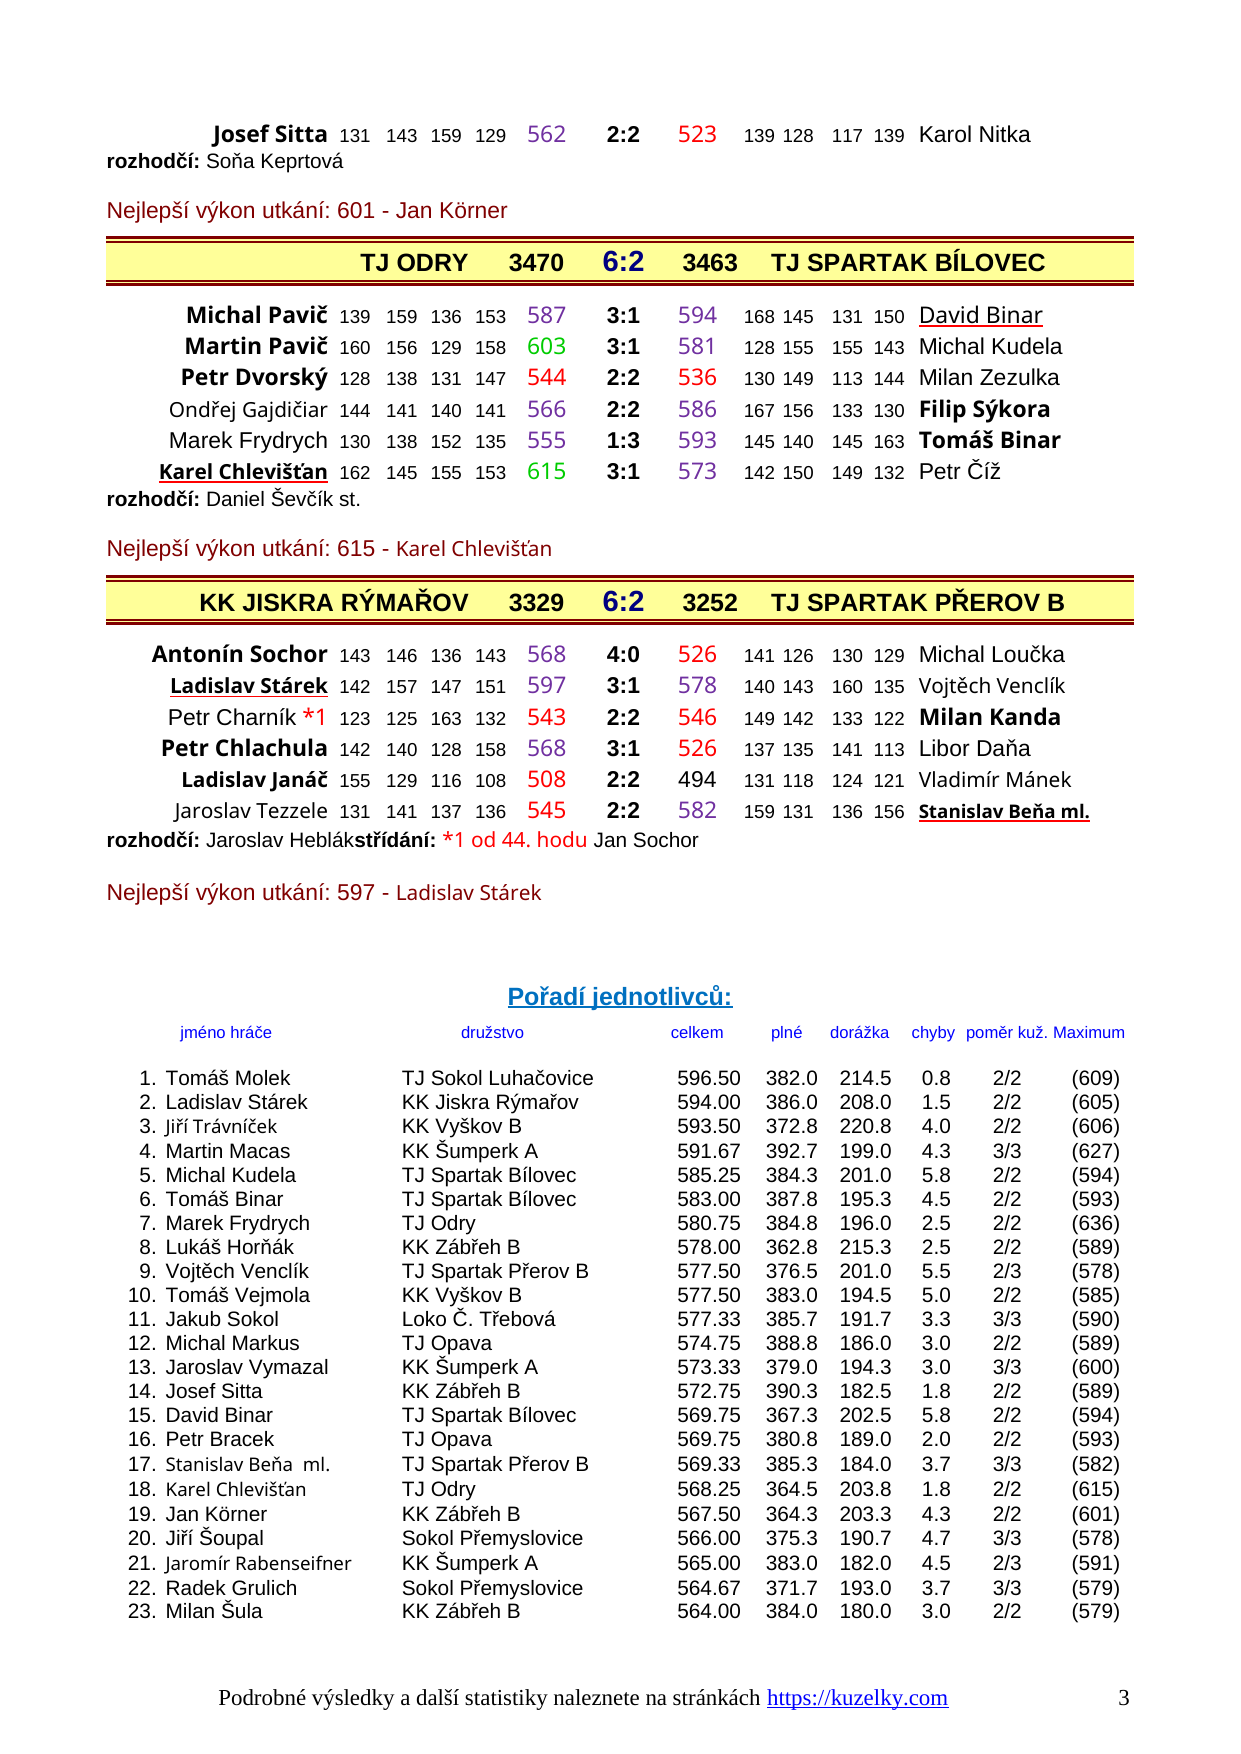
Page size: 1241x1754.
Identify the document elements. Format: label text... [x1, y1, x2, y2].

text Nejlepší výkon utkání: 601 - Jan Körner [106, 197, 1134, 224]
text rozhodčí: Soňa Keprtová [106, 149, 1134, 173]
text Josef Sitta 131 143 159 129 562 2:2 523 139 128 117 139 Karol Nitka [106, 118, 1134, 149]
text 19. Jan Körner KK Zábřeh B 567.50 364.3 203.3 4.3 2/2 (601) [106, 1502, 1134, 1526]
text 6. Tomáš Binar TJ Spartak Bílovec 583.00 387.8 195.3 4.5 2/2 (593) [106, 1187, 1134, 1211]
text 15. David Binar TJ Spartak Bílovec 569.75 367.3 202.5 5.8 2/2 (594) [106, 1403, 1134, 1427]
text 20. Jiří Šoupal Sokol Přemyslovice 566.00 375.3 190.7 4.7 3/3 (578) [106, 1526, 1134, 1550]
text 16. Petr Bracek TJ Opava 569.75 380.8 189.0 2.0 2/2 (593) [106, 1427, 1134, 1451]
text 8. Lukáš Horňák KK Zábřeh B 578.00 362.8 215.3 2.5 2/2 (589) [106, 1235, 1134, 1259]
text 4. Martin Macas KK Šumperk A 591.67 392.7 199.0 4.3 3/3 (627) [106, 1139, 1134, 1163]
text 12. Michal Markus TJ Opava 574.75 388.8 186.0 3.0 2/2 (589) [106, 1331, 1134, 1355]
text Karel Chlevišťan 162 145 155 153 615 3:1 573 142 150 149 132 Petr Číž [106, 455, 1134, 486]
text 21. Jaromír Rabenseifner KK Šumperk A 565.00 383.0 182.0 4.5 2/3 (591) [106, 1550, 1134, 1575]
text Ladislav Janáč 155 129 116 108 508 2:2 494 131 118 124 121 Vladimír Mánek [106, 763, 1134, 794]
text TJ Odry 3470 6:2 3463 TJ Spartak Bílovec [106, 243, 1134, 280]
text Petr Chlachula 142 140 128 158 568 3:1 526 137 135 141 113 Libor Daňa [106, 732, 1134, 763]
text Nejlepší výkon utkání: 597 - Ladislav Stárek [106, 878, 1134, 906]
text 7. Marek Frydrych TJ Odry 580.75 384.8 196.0 2.5 2/2 (636) [106, 1211, 1134, 1235]
text Pořadí jednotlivců: [94, 982, 1145, 1010]
text Jaroslav Tezzele 131 141 137 136 545 2:2 582 159 131 136 156 Stanislav Beňa ml. [106, 794, 1134, 825]
text 2. Ladislav Stárek KK Jiskra Rýmařov 594.00 386.0 208.0 1.5 2/2 (605) [106, 1090, 1134, 1114]
text 9. Vojtěch Venclík TJ Spartak Přerov B 577.50 376.5 201.0 5.5 2/3 (578) [106, 1259, 1134, 1283]
text Martin Pavič 160 156 129 158 603 3:1 581 128 155 155 143 Michal Kudela [106, 330, 1134, 361]
text 3. Jiří Trávníček KK Vyškov B 593.50 372.8 220.8 4.0 2/2 (606) [106, 1114, 1134, 1139]
text rozhodčí: Daniel Ševčík st. [106, 486, 1134, 510]
text Antonín Sochor 143 146 136 143 568 4:0 526 141 126 130 129 Michal Loučka [106, 638, 1134, 669]
text jméno hráče družstvo celkem plné dorážka chyby poměr kuž. Maximum [106, 1023, 1134, 1042]
text Ondřej Gajdičiar 144 141 140 141 566 2:2 586 167 156 133 130 Filip Sýkora [106, 393, 1134, 424]
text 5. Michal Kudela TJ Spartak Bílovec 585.25 384.3 201.0 5.8 2/2 (594) [106, 1163, 1134, 1187]
text Michal Pavič 139 159 136 153 587 3:1 594 168 145 131 150 David Binar [106, 299, 1134, 330]
text 17. Stanislav Beňa ml. TJ Spartak Přerov B 569.33 385.3 184.0 3.7 3/3 (582) [106, 1451, 1134, 1476]
text 13. Jaroslav Vymazal KK Šumperk A 573.33 379.0 194.3 3.0 3/3 (600) [106, 1355, 1134, 1379]
text Ladislav Stárek 142 157 147 151 597 3:1 578 140 143 160 135 Vojtěch Venclík [106, 669, 1134, 700]
text 22. Radek Grulich Sokol Přemyslovice 564.67 371.7 193.0 3.7 3/3 (579) [106, 1575, 1134, 1599]
text 14. Josef Sitta KK Zábřeh B 572.75 390.3 182.5 1.8 2/2 (589) [106, 1379, 1134, 1403]
text rozhodčí: Jaroslav Heblákstřídání: *1 od 44. hodu Jan Sochor [106, 825, 1134, 854]
text 10. Tomáš Vejmola KK Vyškov B 577.50 383.0 194.5 5.0 2/2 (585) [106, 1283, 1134, 1307]
text Petr Charník *1 123 125 163 132 543 2:2 546 149 142 133 122 Milan Kanda [106, 700, 1134, 732]
text 18. Karel Chlevišťan TJ Odry 568.25 364.5 203.8 1.8 2/2 (615) [106, 1476, 1134, 1502]
text KK Jiskra Rýmařov 3329 6:2 3252 TJ Spartak Přerov B [106, 582, 1134, 619]
text 1. Tomáš Molek TJ Sokol Luhačovice 596.50 382.0 214.5 0.8 2/2 (609) [106, 1066, 1134, 1090]
text 11. Jakub Sokol Loko Č. Třebová 577.33 385.7 191.7 3.3 3/3 (590) [106, 1307, 1134, 1331]
text Nejlepší výkon utkání: 615 - Karel Chlevišťan [106, 534, 1134, 563]
text 23. Milan Šula KK Zábřeh B 564.00 384.0 180.0 3.0 2/2 (579) [106, 1599, 1134, 1623]
text Marek Frydrych 130 138 152 135 555 1:3 593 145 140 145 163 Tomáš Binar [106, 424, 1134, 455]
text Petr Dvorský 128 138 131 147 544 2:2 536 130 149 113 144 Milan Zezulka [106, 361, 1134, 393]
